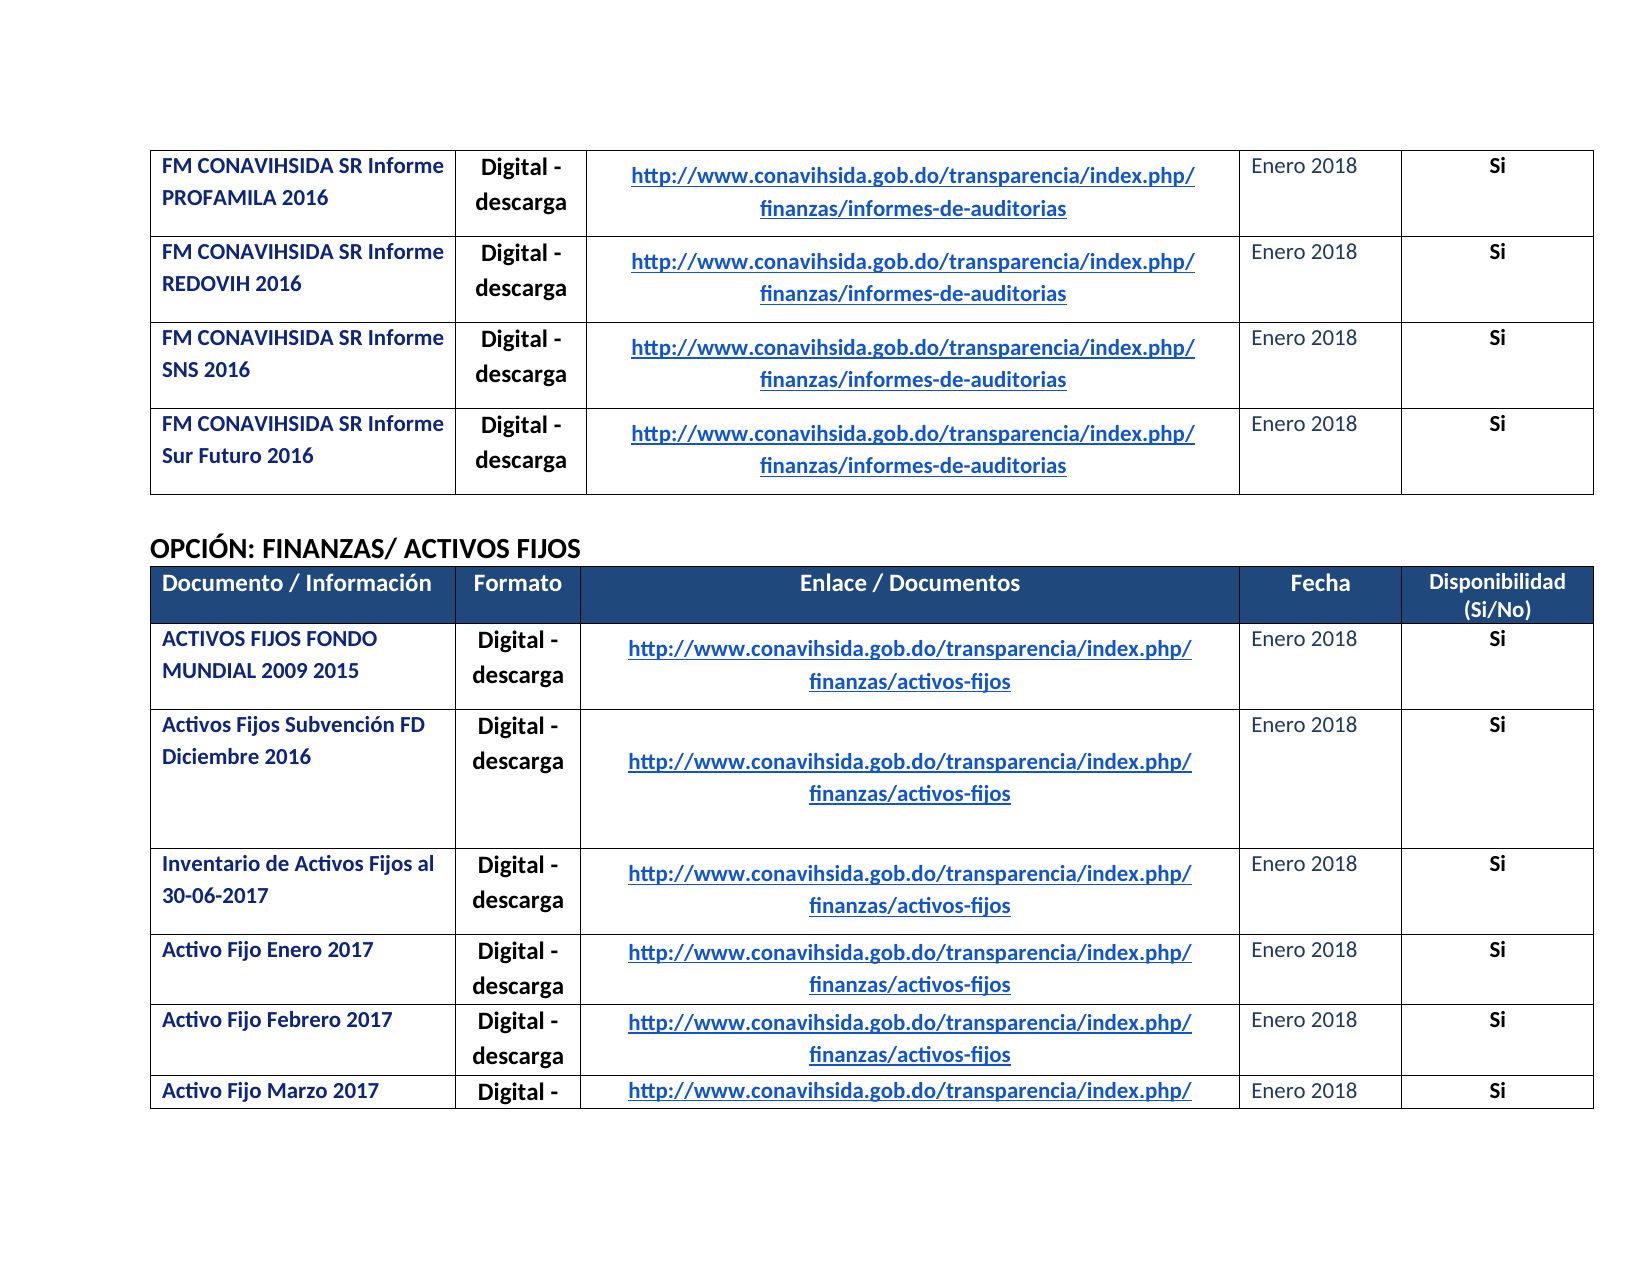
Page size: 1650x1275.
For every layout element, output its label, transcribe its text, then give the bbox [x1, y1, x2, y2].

table_cell Si [1402, 710, 1593, 848]
table_cell Inventario de Activos Fijos al 30-06-2017 [151, 849, 455, 934]
table_cell http://www.conavihsida.gob.do/transparencia/index.php/finanzas/activos-fijos [581, 710, 1239, 848]
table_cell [587, 151, 1239, 236]
table_cell Enero 2018 [1240, 151, 1401, 236]
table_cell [151, 1076, 455, 1108]
table_cell http://www.conavihsida.gob.do/transparencia/index.php/finanzas/activos-fijos [581, 935, 1239, 1004]
table_header Documento / Información [151, 567, 455, 623]
table_header Disponibilidad (Si/No) [1402, 567, 1593, 623]
table_cell Si [1402, 1076, 1593, 1108]
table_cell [581, 1005, 1239, 1075]
text OPCIÓN: FINANZAS/ ACTIVOS FIJOS [150, 530, 1500, 566]
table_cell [581, 1076, 1239, 1108]
table_cell Digital -descarga [456, 151, 586, 236]
table_cell Digital -descarga [456, 849, 580, 934]
table_cell Digital -descarga [456, 1005, 580, 1075]
table_cell Si [1402, 151, 1593, 236]
table_cell Activos Fijos Subvención FD Diciembre 2016 [151, 710, 455, 848]
table_cell http://www.conavihsida.gob.do/transparencia/index.php/finanzas/activos-fijos [581, 624, 1239, 709]
table_cell http://www.conavihsida.gob.do/transparencia/index.php/finanzas/informes-de-auditorias [587, 323, 1239, 408]
table_cell Si [1402, 237, 1593, 322]
table_cell FM CONAVIHSIDA SR Informe PROFAMILA 2016 [151, 151, 455, 236]
table_cell Enero 2018 [1240, 1005, 1401, 1075]
table_cell Enero 2018 [1240, 935, 1401, 1004]
table_cell Si [1402, 1005, 1593, 1075]
table_cell Si [1402, 849, 1593, 934]
table_cell FM CONAVIHSIDA SR Informe REDOVIH 2016 [151, 237, 455, 322]
table_cell Digital -descarga [456, 237, 586, 322]
table_cell Digital -descarga [456, 1076, 580, 1108]
table_cell Digital -descarga [456, 624, 580, 709]
table_cell FM CONAVIHSIDA SR Informe SNS 2016 [151, 323, 455, 408]
table_cell Digital -descarga [456, 710, 580, 848]
table_cell Si [1402, 935, 1593, 1004]
table_header Enlace / Documentos [581, 567, 1239, 623]
table_cell Si [1402, 409, 1593, 494]
table_header Formato [456, 567, 580, 623]
table_cell Enero 2018 [1240, 409, 1401, 494]
table_cell Digital -descarga [456, 323, 586, 408]
table_cell http://www.conavihsida.gob.do/transparencia/index.php/finanzas/activos-fijos [581, 849, 1239, 934]
table_cell Enero 2018 [1240, 1076, 1401, 1108]
table_cell Activo Fijo Enero 2017 [151, 935, 455, 1004]
table_cell Si [1402, 624, 1593, 709]
table_cell Enero 2018 [1240, 710, 1401, 848]
table_cell Si [1402, 323, 1593, 408]
table_cell FM CONAVIHSIDA SR Informe Sur Futuro 2016 [151, 409, 455, 494]
table_cell Enero 2018 [1240, 237, 1401, 322]
table_cell ACTIVOS FIJOS FONDO MUNDIAL 2009 2015 [151, 624, 455, 709]
table_cell http://www.conavihsida.gob.do/transparencia/index.php/finanzas/informes-de-auditorias [587, 237, 1239, 322]
table_cell http://www.conavihsida.gob.do/transparencia/index.php/finanzas/informes-de-auditorias [587, 409, 1239, 494]
table_cell Enero 2018 [1240, 323, 1401, 408]
table_cell Digital -descarga [456, 409, 586, 494]
table_cell Enero 2018 [1240, 849, 1401, 934]
table_cell Digital -descarga [456, 935, 580, 1004]
table_cell Enero 2018 [1240, 624, 1401, 709]
table_header Fecha [1240, 567, 1401, 623]
table_cell Activo Fijo Febrero 2017 [151, 1005, 455, 1075]
